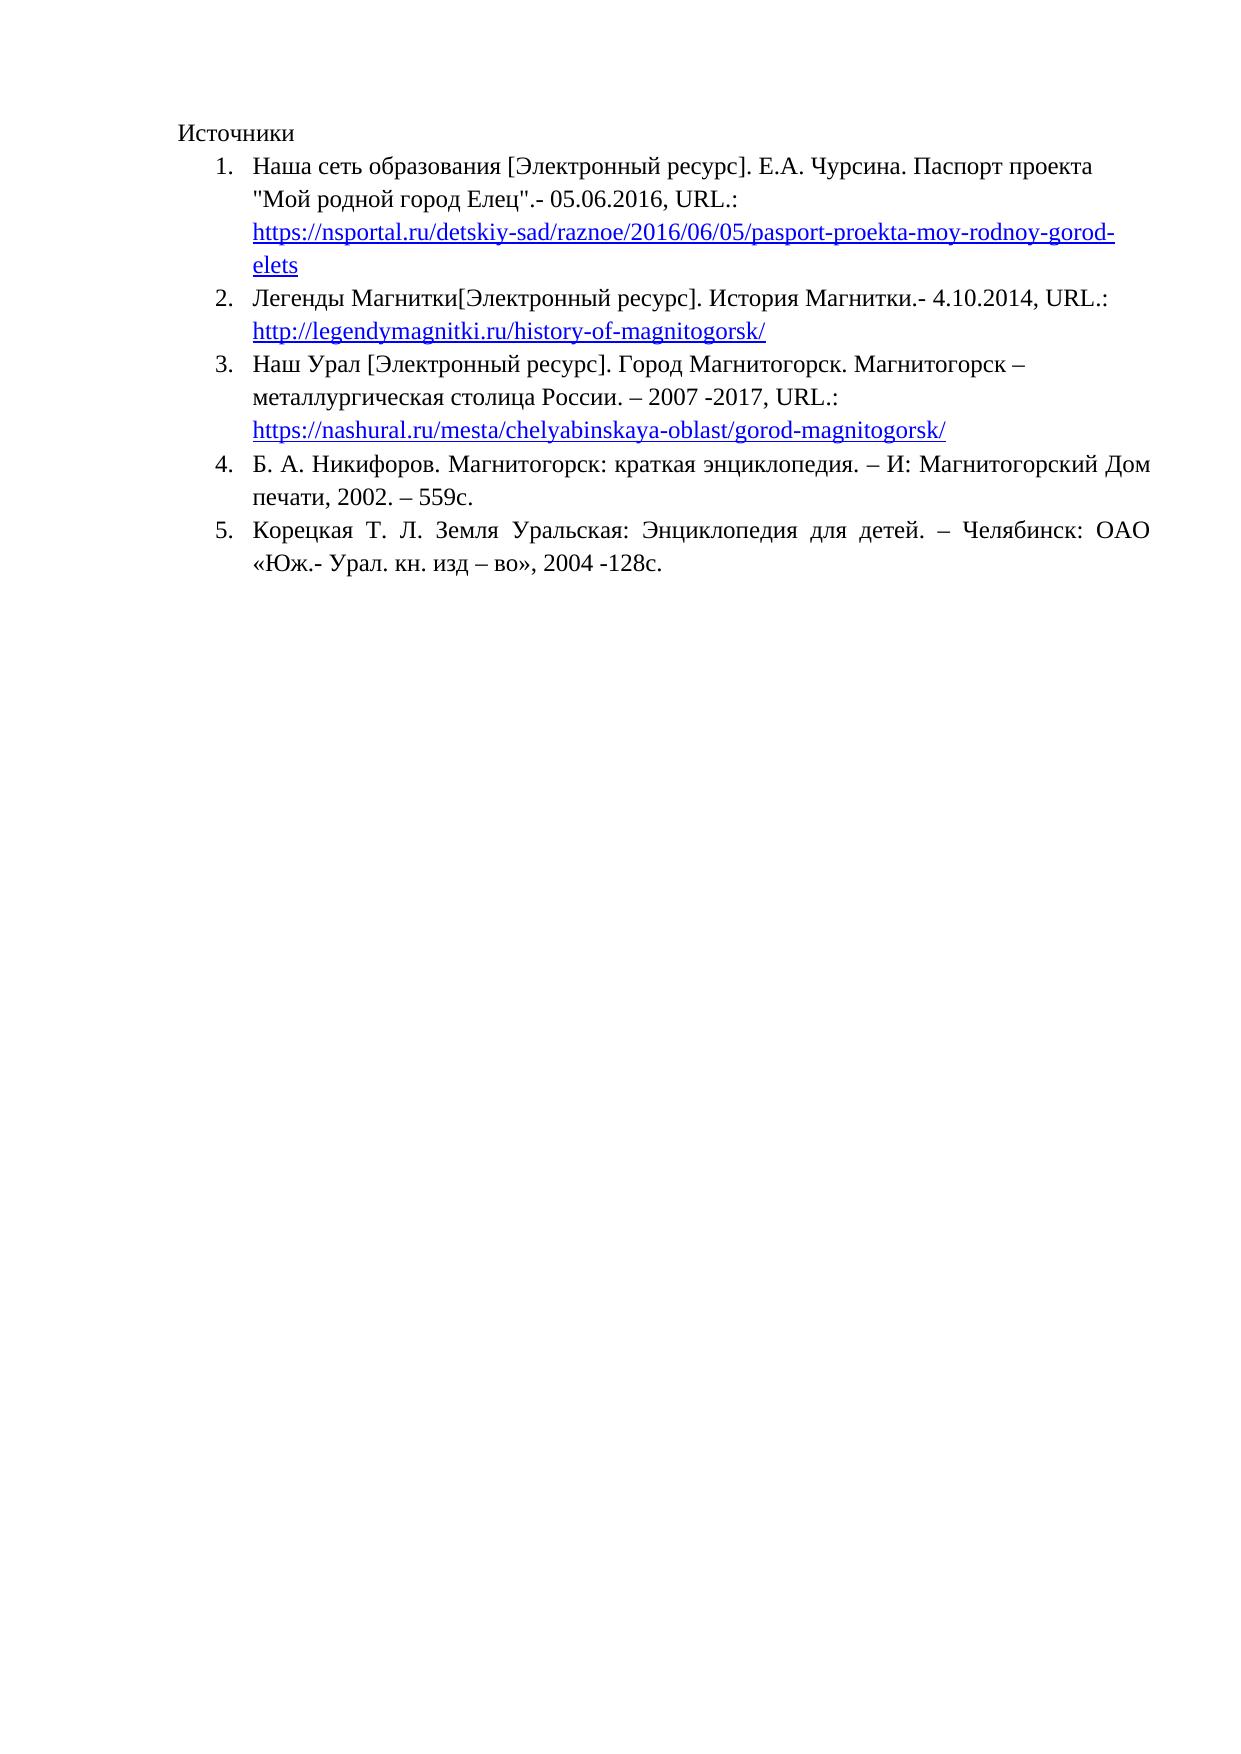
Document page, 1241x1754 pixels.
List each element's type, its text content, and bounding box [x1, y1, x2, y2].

list Корецкая Т. Л. Земля Уральская: Энциклопедия для детей. – Челябинск: ОАО «Юж.- Урал. кн. изд – во», 2004 -128с. [215, 515, 1152, 576]
list Наш Урал [Электронный ресурс]. Город Магнитогорск. Магнитогорск – металлургическая столица России. – 2007 -2017, URL.: https://nashural.ru/mesta/chelyabinskaya-oblast/gorod-magnitogorsk/ [215, 349, 1152, 444]
list Б. А. Никифоров. Магнитогорск: краткая энциклопедия. – И: Магнитогорский Дом печати, 2002. – 559с. [215, 449, 1152, 510]
list Легенды Магнитки[Электронный ресурс]. История Магнитки.- 4.10.2014, URL.: http://legendymagnitki.ru/history-of-magnitogorsk/ [215, 283, 1152, 345]
list Наша сеть образования [Электронный ресурс]. Е.А. Чурсина. Паспорт проекта "Мой родной город Елец".- 05.06.2016, URL.: https://nsportal.ru/detskiy-sad/raznoe/2016/06/05/pasport-proekta-moy-rodnoy-gorod-elets [215, 151, 1152, 279]
text Источники [177, 118, 1152, 147]
